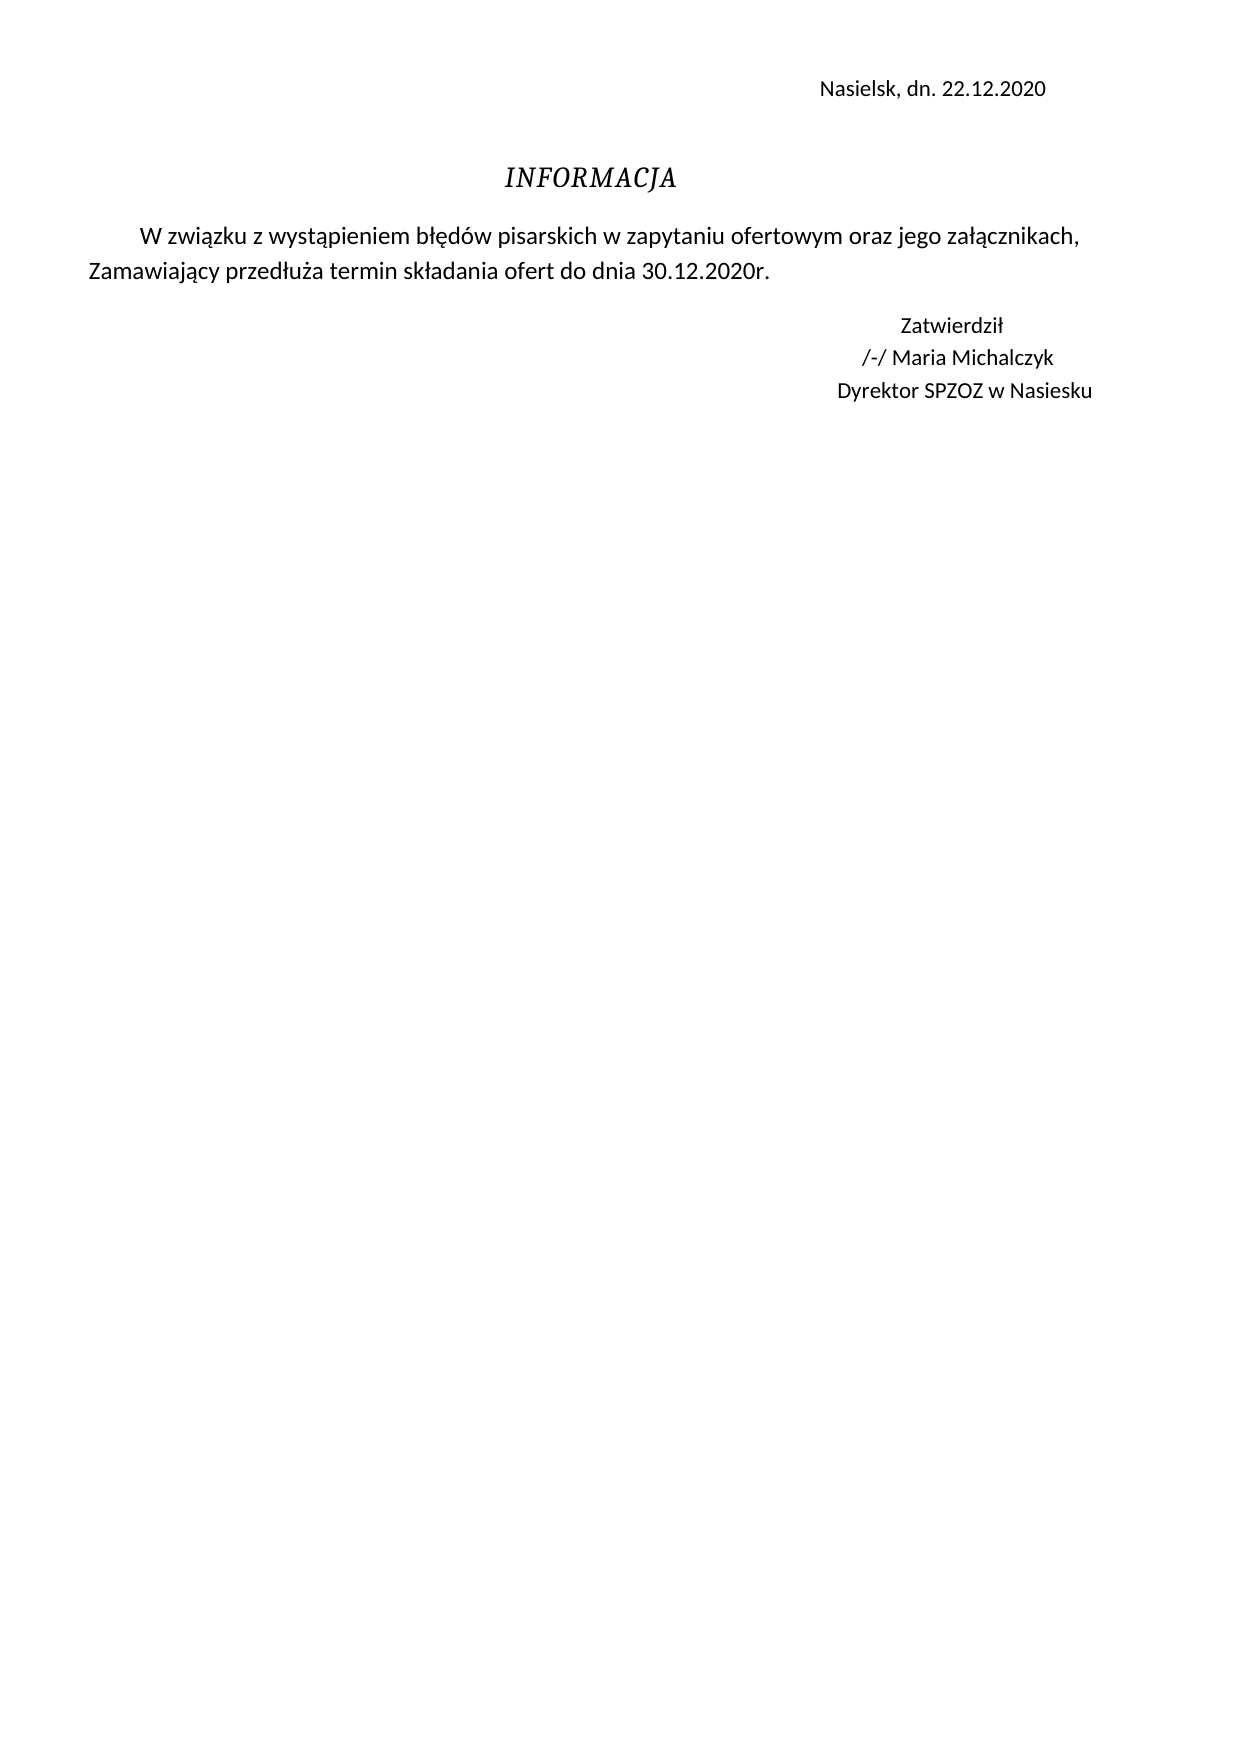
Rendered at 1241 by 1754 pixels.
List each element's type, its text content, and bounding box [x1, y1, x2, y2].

text /-/ Maria Michalczyk [89, 343, 1093, 372]
text W związku z wystąpieniem błędów pisarskich w zapytaniu ofertowym oraz jego załącznikach, Zamawiający przedłuża termin składania ofert do dnia 30.12.2020r. [89, 221, 1093, 286]
text Zatwierdził [89, 311, 1093, 339]
text Dyrektor SPZOZ w Nasiesku [89, 376, 1093, 404]
subtitle INFORMACJA [89, 161, 1093, 195]
